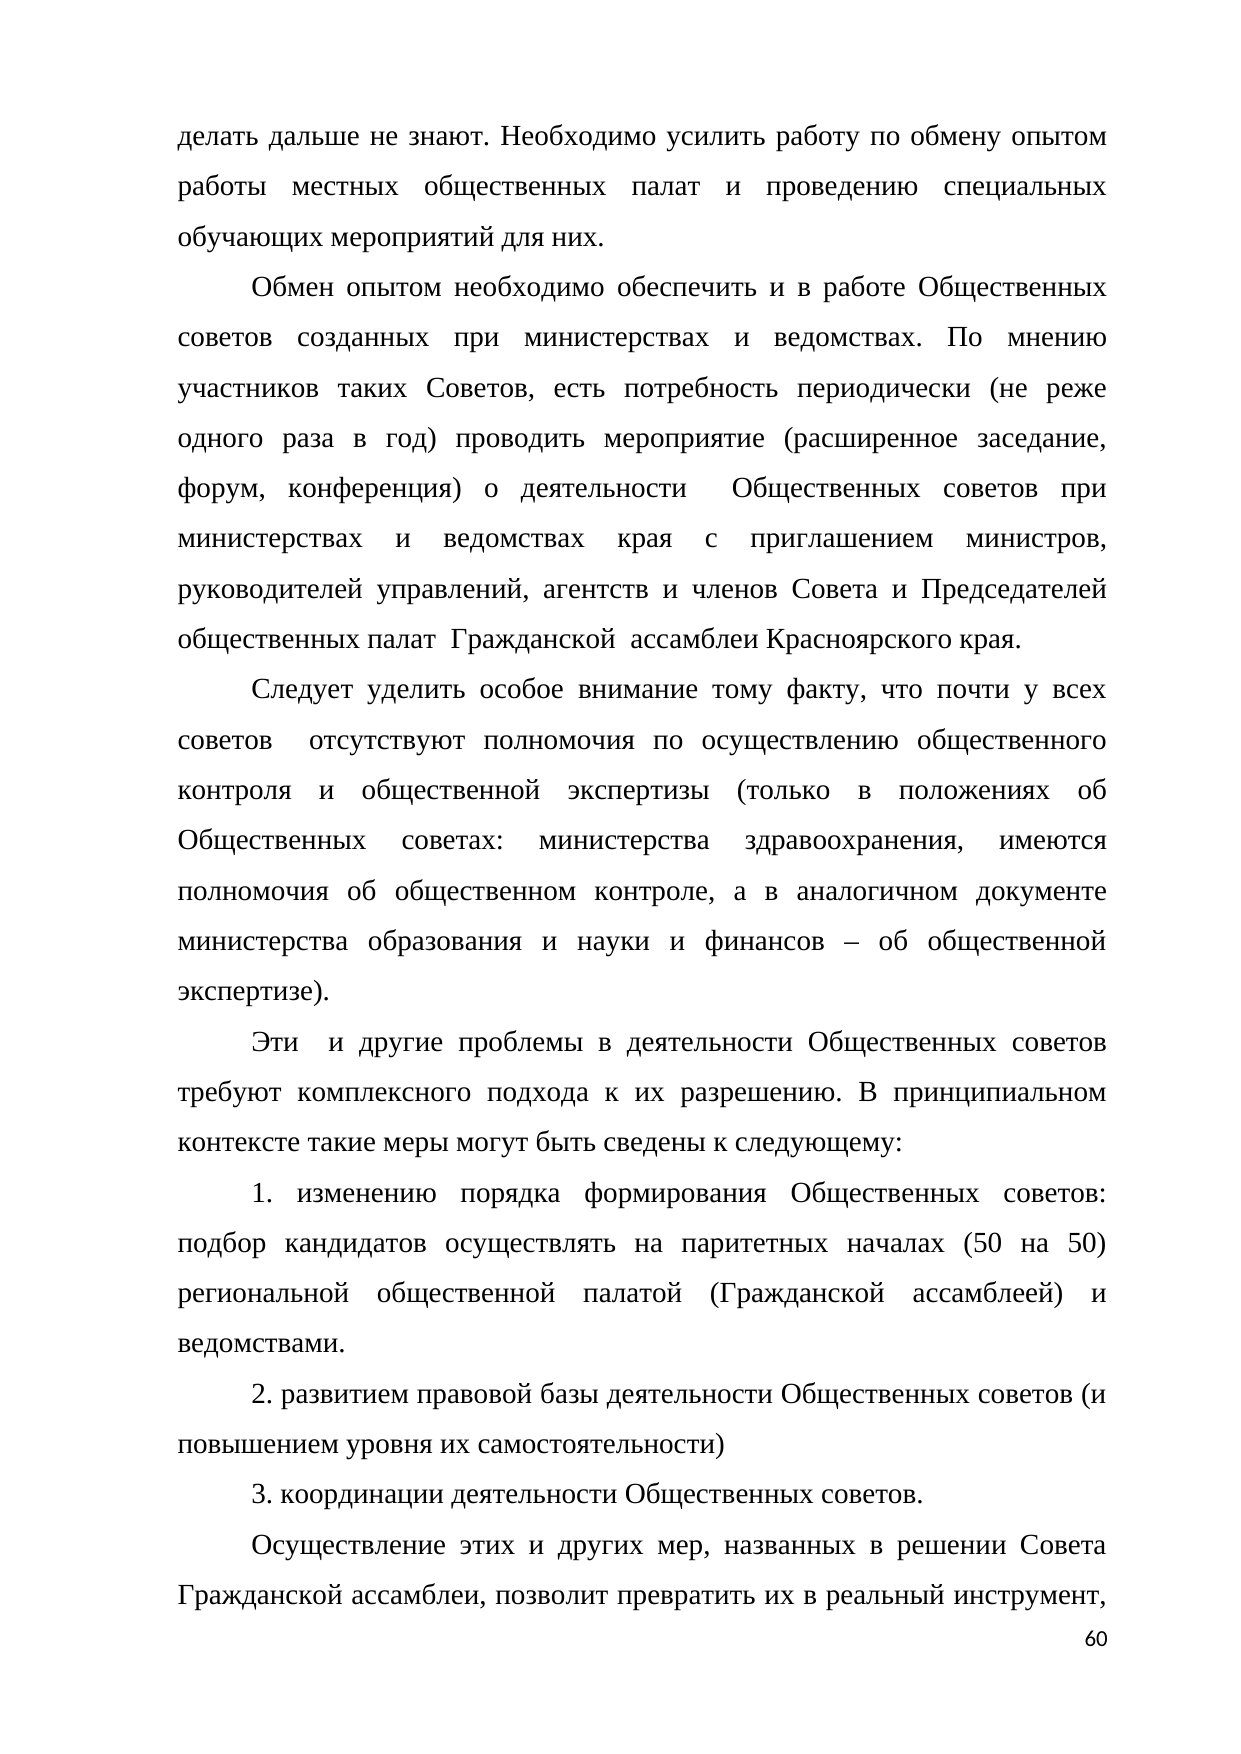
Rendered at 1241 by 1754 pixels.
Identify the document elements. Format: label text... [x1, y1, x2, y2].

text Обмен опытом необходимо обеспечить и в работе Общественных советов созданных при министерствах и ведомствах. По мнению участников таких Советов, есть потребность периодически (не реже одного раза в год) проводить мероприятие (расширенное заседание, форум, конференция) о деятельности Общественных советов при министерствах и ведомствах края с приглашением министров, руководителей управлений, агентств и членов Совета и Председателей общественных палат Гражданской ассамблеи Красноярского края. [177, 269, 1107, 655]
text Эти и другие проблемы в деятельности Общественных советов требуют комплексного подхода к их разрешению. В принципиальном контексте такие меры могут быть сведены к следующему: [177, 1024, 1107, 1158]
text 3. координации деятельности Общественных советов. [177, 1477, 1107, 1510]
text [177, 118, 1107, 252]
text 2. развитием правовой базы деятельности Общественных советов (и повышением уровня их самостоятельности) [177, 1376, 1107, 1460]
text 1. изменению порядка формирования Общественных советов: подбор кандидатов осуществлять на паритетных началах (50 на 50) региональной общественной палатой (Гражданской ассамблеей) и ведомствами. [177, 1175, 1107, 1359]
text Следует уделить особое внимание тому факту, что почти у всех советов отсутствуют полномочия по осуществлению общественного контроля и общественной экспертизы (только в положениях об Общественных советах: министерства здравоохранения, имеются полномочия об общественном контроле, а в аналогичном документе министерства образования и науки и финансов – об общественной экспертизе). [177, 672, 1107, 1007]
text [177, 1527, 1107, 1611]
